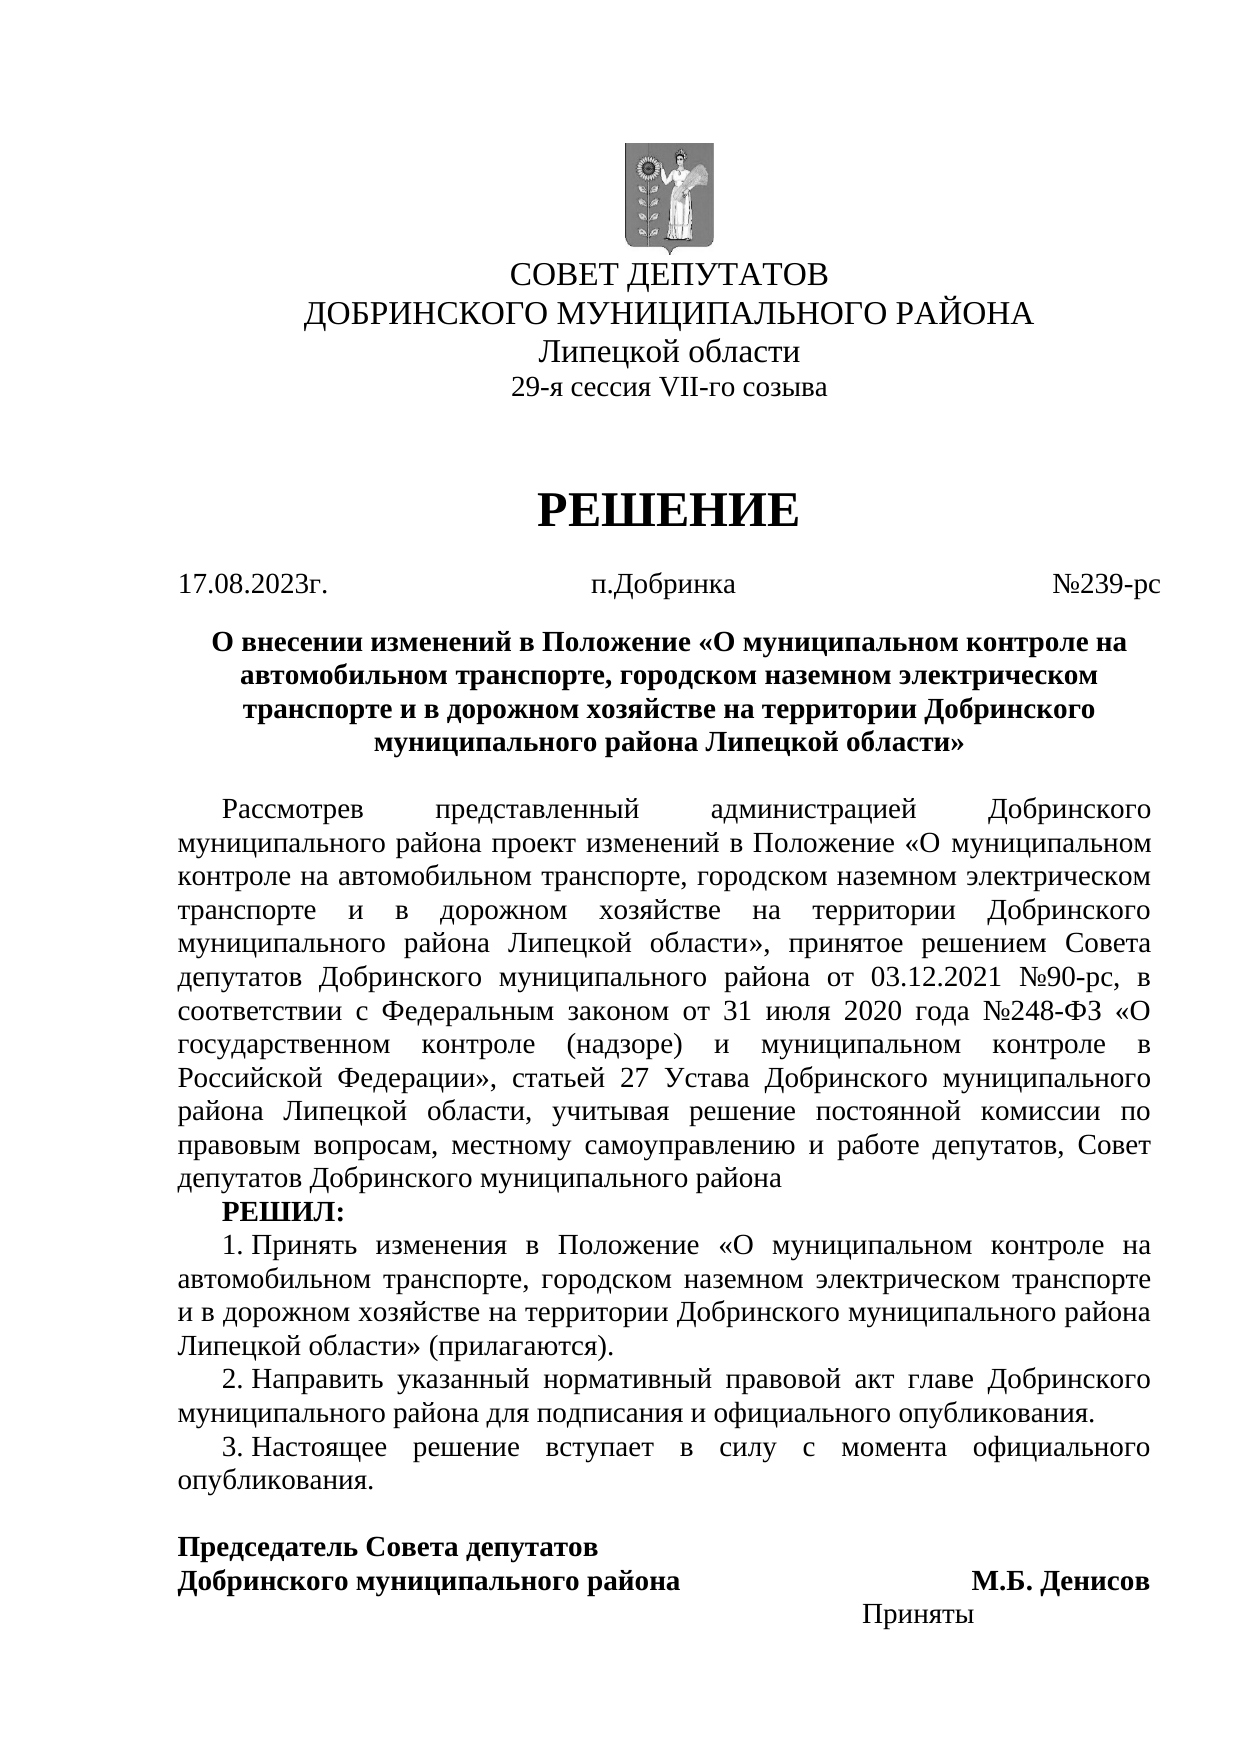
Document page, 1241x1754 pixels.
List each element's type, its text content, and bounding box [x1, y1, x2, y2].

text Липецкой области [177, 331, 1161, 369]
text 17.08.2023г. п.Добринка №239-рс [177, 566, 1161, 599]
subtitle СОВЕТ ДЕПУТАТОВ [177, 254, 1161, 293]
text Председатель Совета депутатов [177, 1529, 1152, 1563]
subtitle ДОБРИНСКОГО МУНИЦИПАЛЬНОГО РАЙОНА [177, 293, 1161, 331]
text 29-я сессия VII-го созыва [177, 369, 1161, 403]
text Рассмотрев представленный администрацией Добринского муниципального района проект изменений в Положение «О муниципальном контроле на автомобильном транспорте, городском наземном электрическом транспорте и в дорожном хозяйстве на территории Добринского муниципального района Липецкой области», принятое решением Совета депутатов Добринского муниципального района от 03.12.2021 №90-рс, в соответствии с Федеральным законом от 31 июля 2020 года №248-ФЗ «О государственном контроле (надзоре) и муниципальном контроле в Российской Федерации», статьей 27 Устава Добринского муниципального района Липецкой области, учитывая решение постоянной комиссии по правовым вопросам, местному самоуправлению и работе депутатов, Совет депутатов Добринского муниципального района [177, 791, 1152, 1194]
table_header [424, 118, 904, 254]
list Настоящее решение вступает в силу с момента официального опубликования. [177, 1429, 1152, 1496]
text РЕШИЛ: [177, 1194, 1152, 1227]
list Принять изменения в Положение «О муниципальном контроле на автомобильном транспорте, городском наземном электрическом транспорте и в дорожном хозяйстве на территории Добринского муниципального района Липецкой области» (прилагаются). [177, 1227, 1152, 1362]
text Добринского муниципального района М.Б. Денисов [177, 1563, 1152, 1596]
text Приняты [709, 1596, 1152, 1630]
list Направить указанный нормативный правовой акт главе Добринского муниципального района для подписания и официального опубликования. [177, 1362, 1152, 1429]
text О внесении изменений в Положение «О муниципальном контроле на автомобильном транспорте, городском наземном электрическом транспорте и в дорожном хозяйстве на территории Добринского муниципального района Липецкой области» [177, 624, 1161, 758]
text РЕШЕНИЕ [177, 480, 1161, 537]
picture [625, 143, 714, 255]
